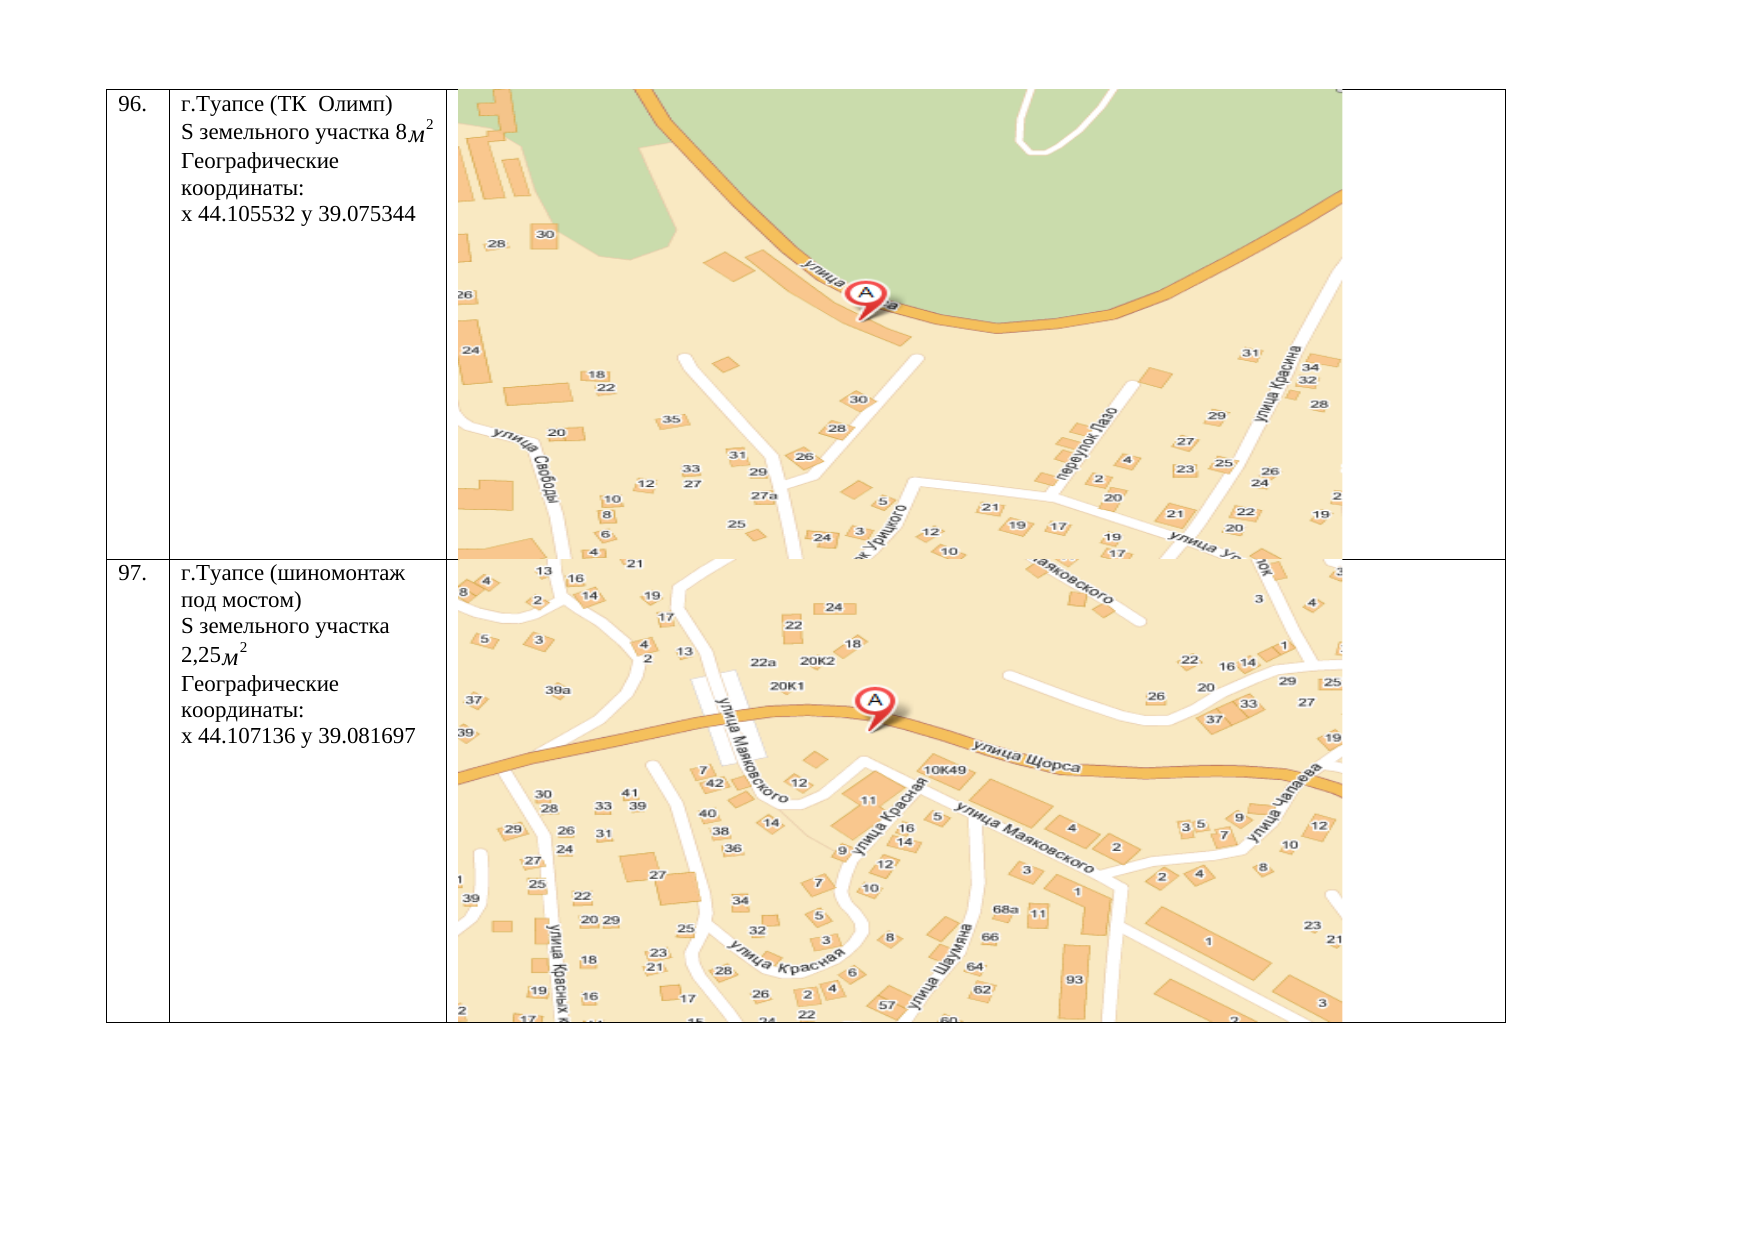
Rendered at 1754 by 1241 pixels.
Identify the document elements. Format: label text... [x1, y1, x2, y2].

table_cell г.Туапсе (ТК Олимп) S земельного участка 8 Географические координаты: х 44.105532 у 39.075344 [170, 90, 446, 558]
picture [458, 89, 1343, 1022]
table_cell [1343, 560, 1505, 1022]
table_cell [447, 90, 458, 558]
table_cell 96. [107, 90, 169, 558]
table_cell [1343, 90, 1505, 558]
table_cell 97. [107, 560, 169, 1022]
table_cell г.Туапсе (шиномонтаж под мостом) S земельного участка 2,25 Географические координаты: х 44.107136 у 39.081697 [170, 560, 446, 1022]
table_cell [447, 560, 458, 1022]
